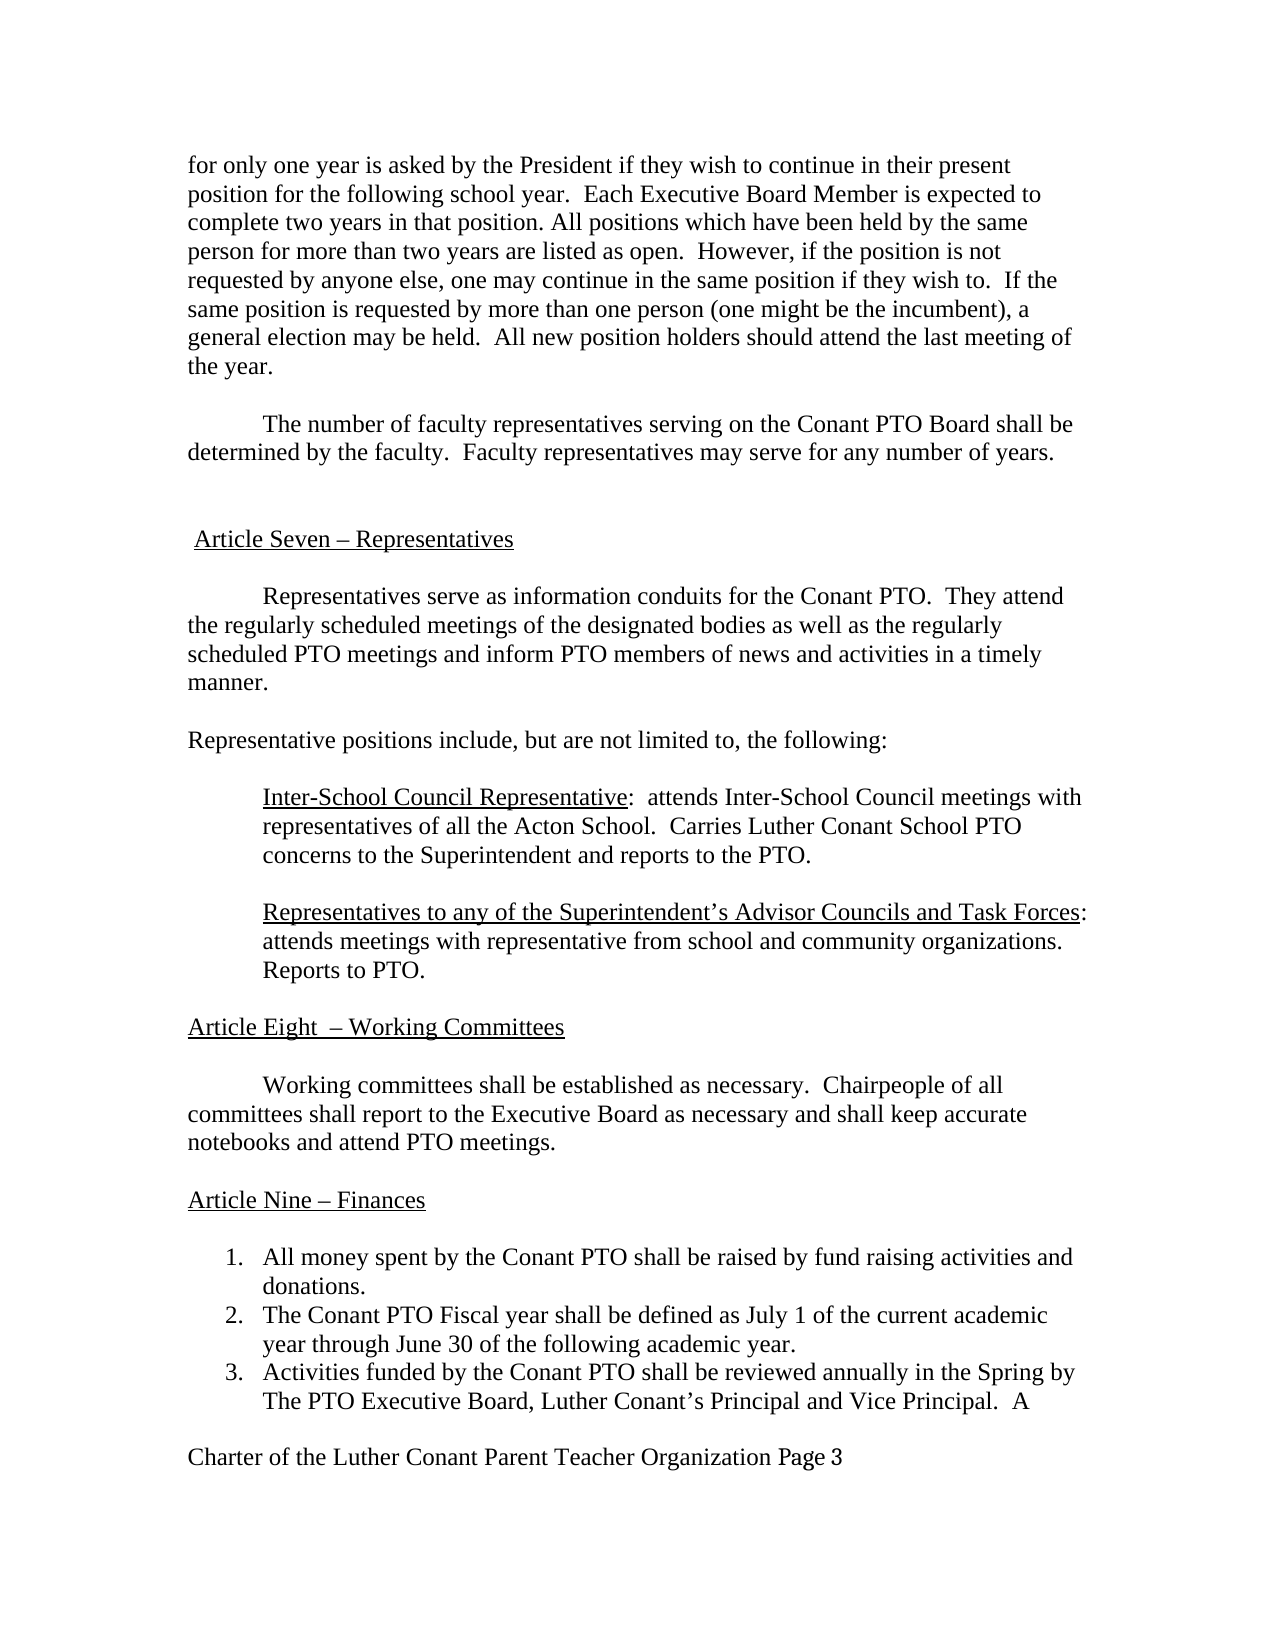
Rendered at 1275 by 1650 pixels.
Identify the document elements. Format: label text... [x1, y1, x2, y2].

text Representatives to any of the Superintendent’s Advisor Councils and Task Forces: attends meetings with representative from school and community organizations. Reports to PTO. [262, 897, 1087, 984]
text Inter-School Council Representative: attends Inter-School Council meetings with representatives of all the Acton School. Carries Luther Conant School PTO concerns to the Superintendent and reports to the PTO. [262, 782, 1087, 869]
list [225, 1357, 1087, 1415]
text Article Nine – Finances [187, 1185, 1087, 1214]
text Article Seven – Representatives [187, 524, 1087, 552]
text Representatives serve as information conduits for the Conant PTO. They attend the regularly scheduled meetings of the designated bodies as well as the regularly scheduled PTO meetings and inform PTO members of news and activities in a timely manner. [187, 581, 1087, 696]
text Article Eight – Working Committees [187, 1012, 1087, 1041]
text Working committees shall be established as necessary. Chairpeople of all committees shall report to the Executive Board as necessary and shall keep accurate notebooks and attend PTO meetings. [187, 1070, 1087, 1156]
list The Conant PTO Fiscal year shall be defined as July 1 of the current academic year through June 30 of the following academic year. [225, 1300, 1087, 1357]
text Representative positions include, but are not limited to, the following: [187, 725, 1087, 754]
list All money spent by the Conant PTO shall be raised by fund raising activities and donations. [225, 1242, 1087, 1300]
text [187, 150, 1087, 380]
text The number of faculty representatives serving on the Conant PTO Board shall be determined by the faculty. Faculty representatives may serve for any number of years. [187, 409, 1087, 466]
